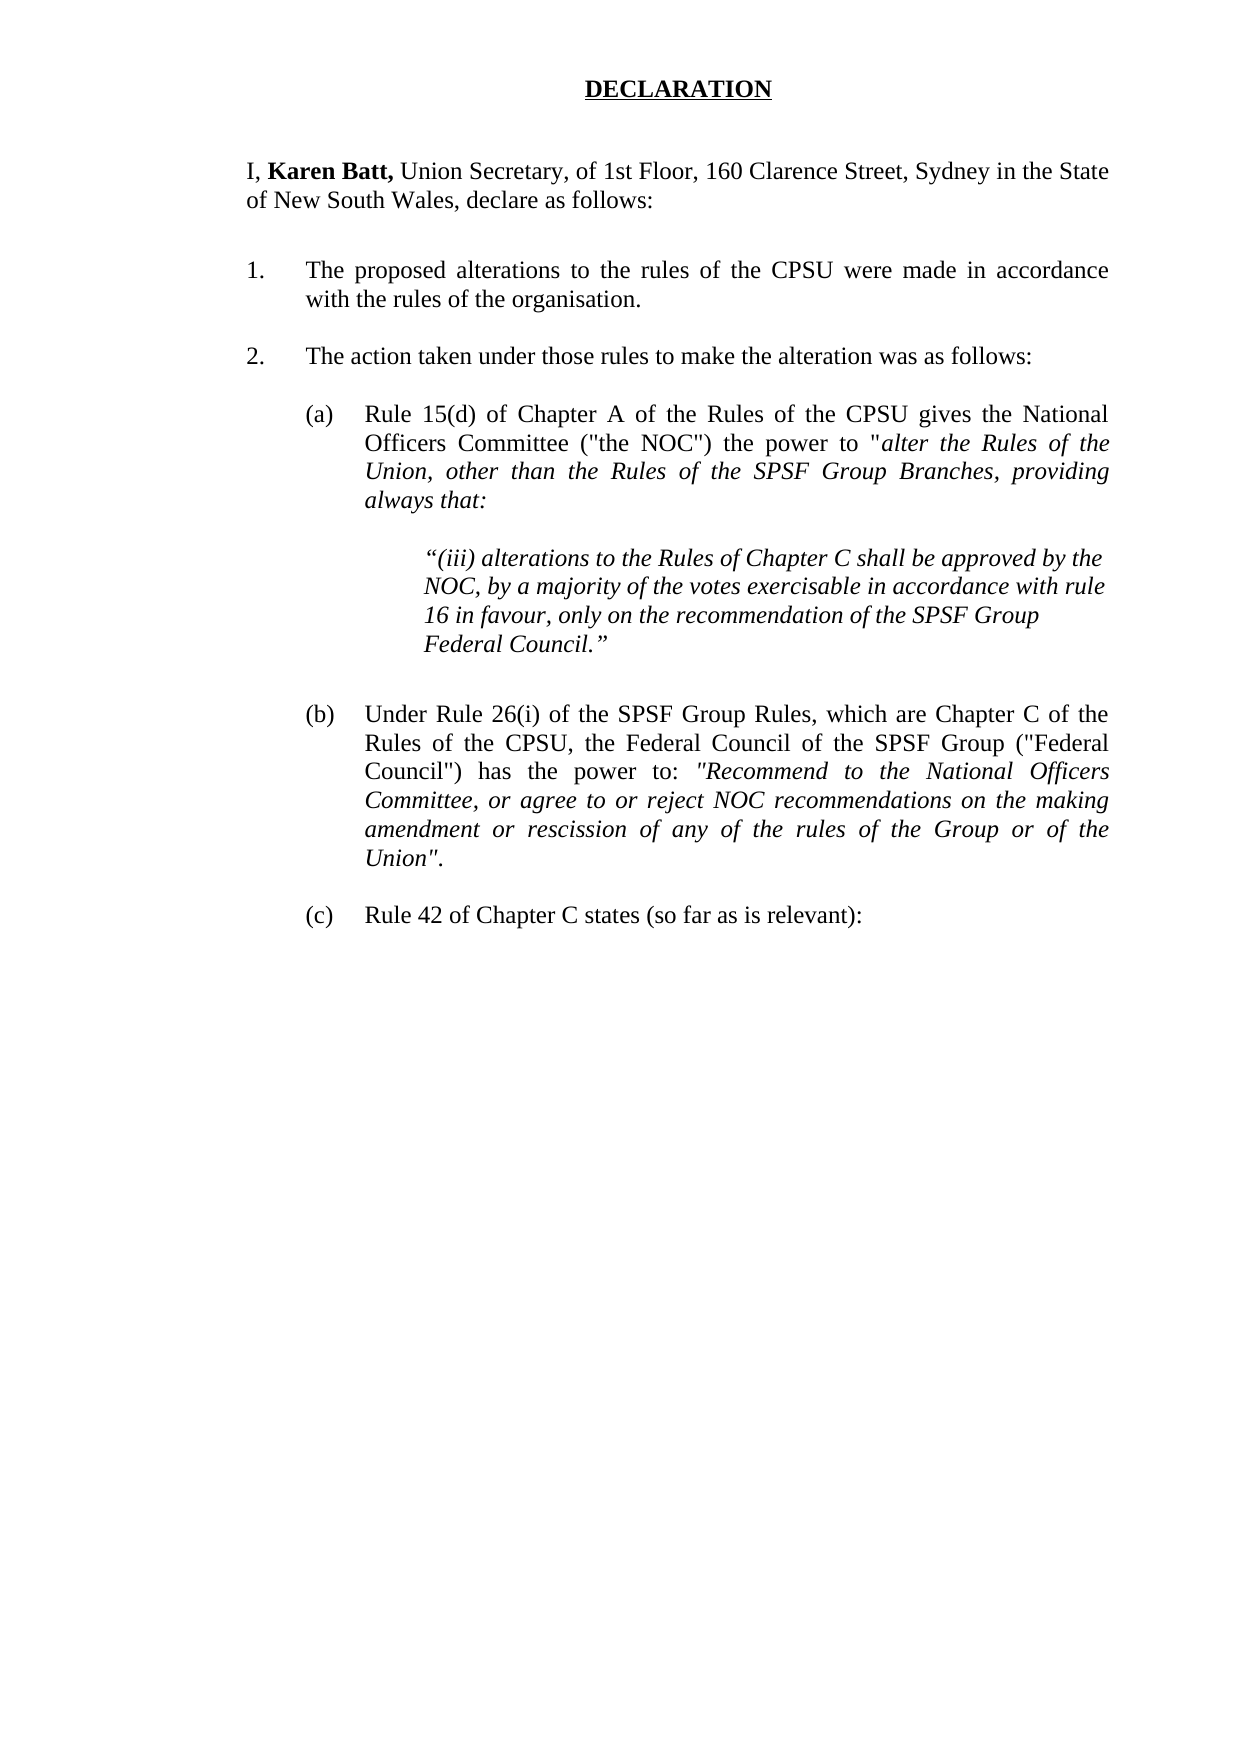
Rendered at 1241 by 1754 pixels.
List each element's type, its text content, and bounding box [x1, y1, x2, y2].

list Rule 15(d) of Chapter A of the Rules of the CPSU gives the National Officers Committee ("the NOC") the power to "alter the Rules of the Union, other than the Rules of the SPSF Group Branches, providing always that: [305, 399, 1110, 514]
list Rule 42 of Chapter C states (so far as is relevant): [305, 900, 1110, 929]
list The action taken under those rules to make the alteration was as follows: [246, 341, 1110, 370]
list The proposed alterations to the rules of the CPSU were made in accordance with the rules of the organisation. [246, 255, 1110, 313]
list Under Rule 26(i) of the SPSF Group Rules, which are Chapter C of the Rules of the CPSU, the Federal Council of the SPSF Group ("Federal Council") has the power to: "Recommend to the National Officers Committee, or agree to or reject NOC recommendations on the making amendment or rescission of any of the rules of the Group or of the Union". [305, 699, 1110, 871]
text “(iii) alterations to the Rules of Chapter C shall be approved by the NOC, by a majority of the votes exercisable in accordance with rule 16 in favour, only on the recommendation of the SPSF Group Federal Council.” [423, 543, 1110, 658]
text I, Karen Batt, Union Secretary, of 1st Floor, 160 Clarence Street, Sydney in the State of New South Wales, declare as follows: [246, 156, 1110, 214]
text DECLARATION [246, 74, 1110, 103]
